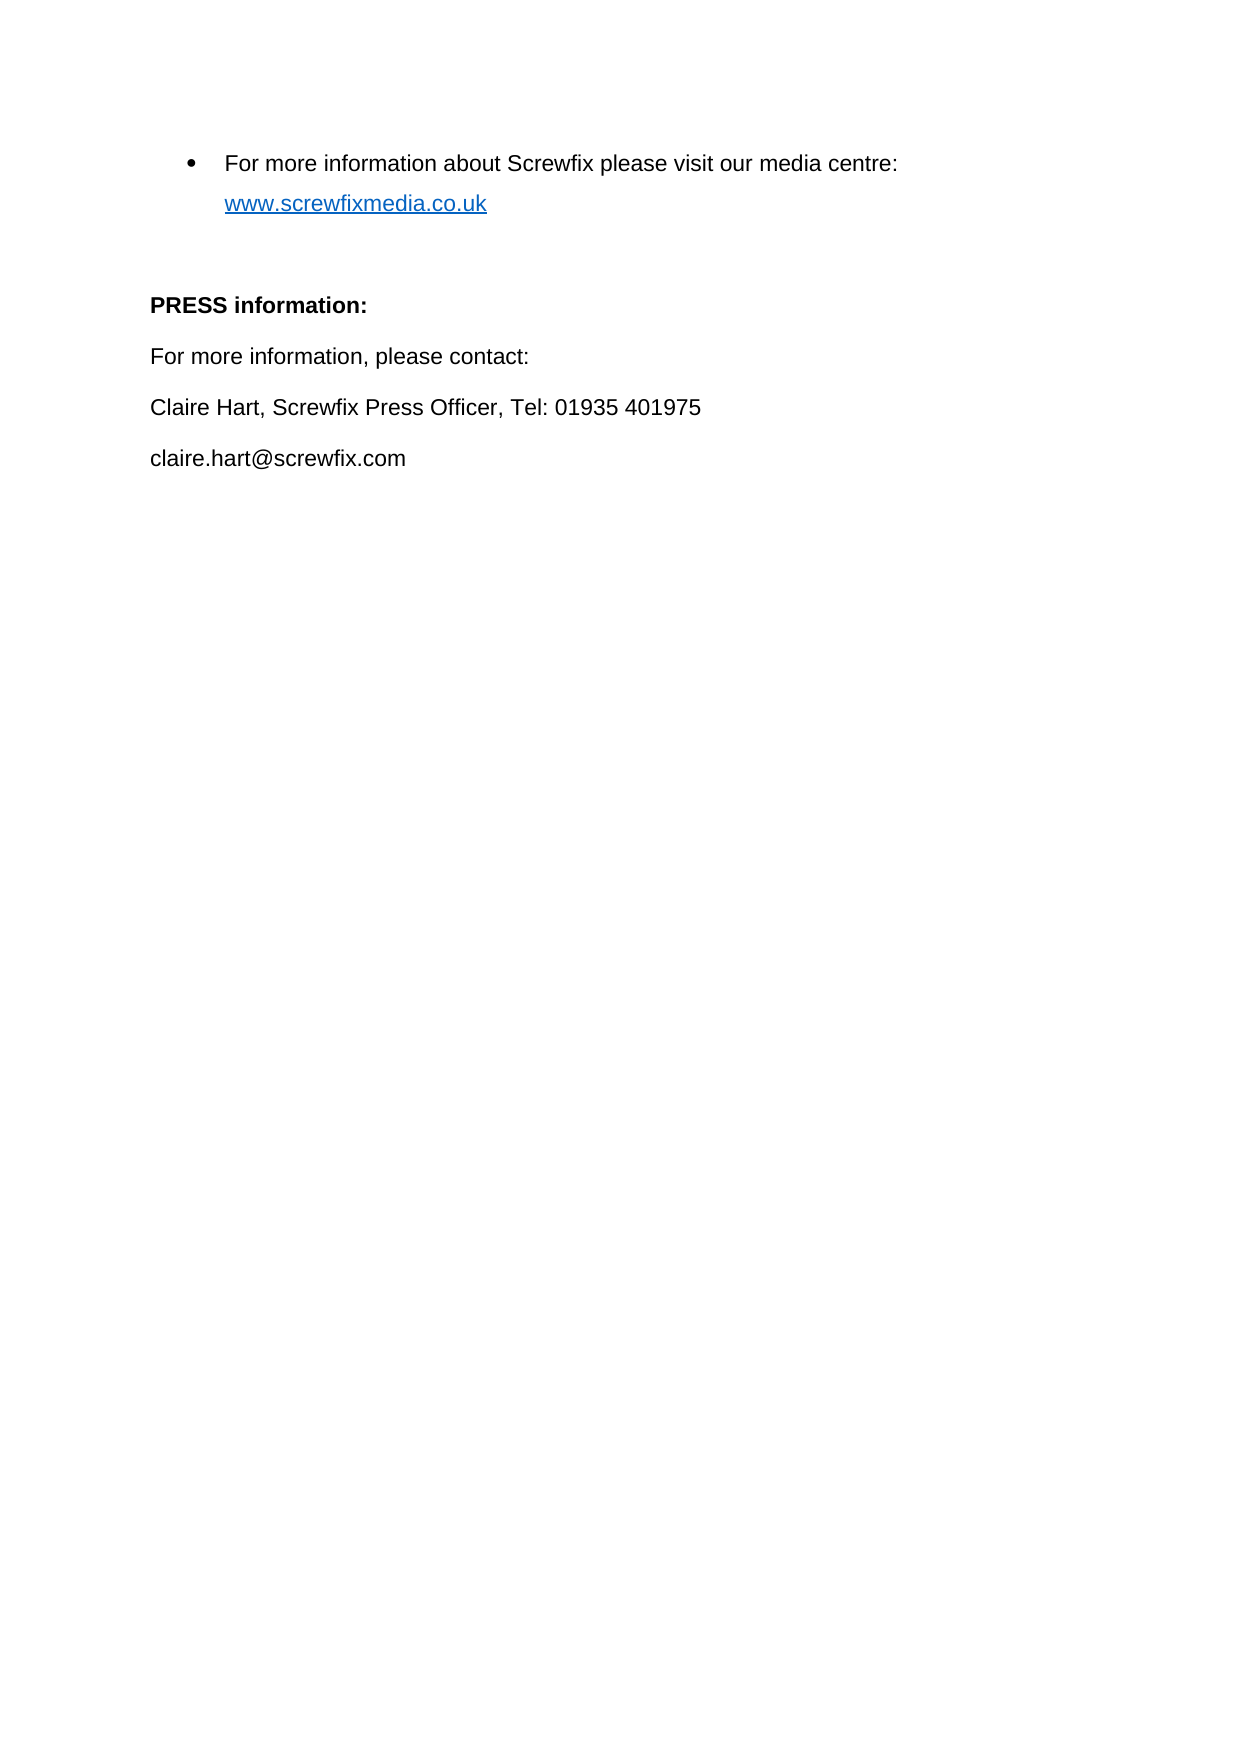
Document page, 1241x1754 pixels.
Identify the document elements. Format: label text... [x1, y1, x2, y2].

text PRESS information: [150, 292, 1090, 318]
list For more information about Screwfix please visit our media centre: www.screwfixmedia.co.uk [187, 150, 1139, 216]
text Claire Hart, Screwfix Press Officer, Tel: 01935 401975 [150, 394, 1090, 420]
text For more information, please contact: [150, 343, 1090, 369]
text claire.hart@screwfix.com [150, 445, 1090, 471]
